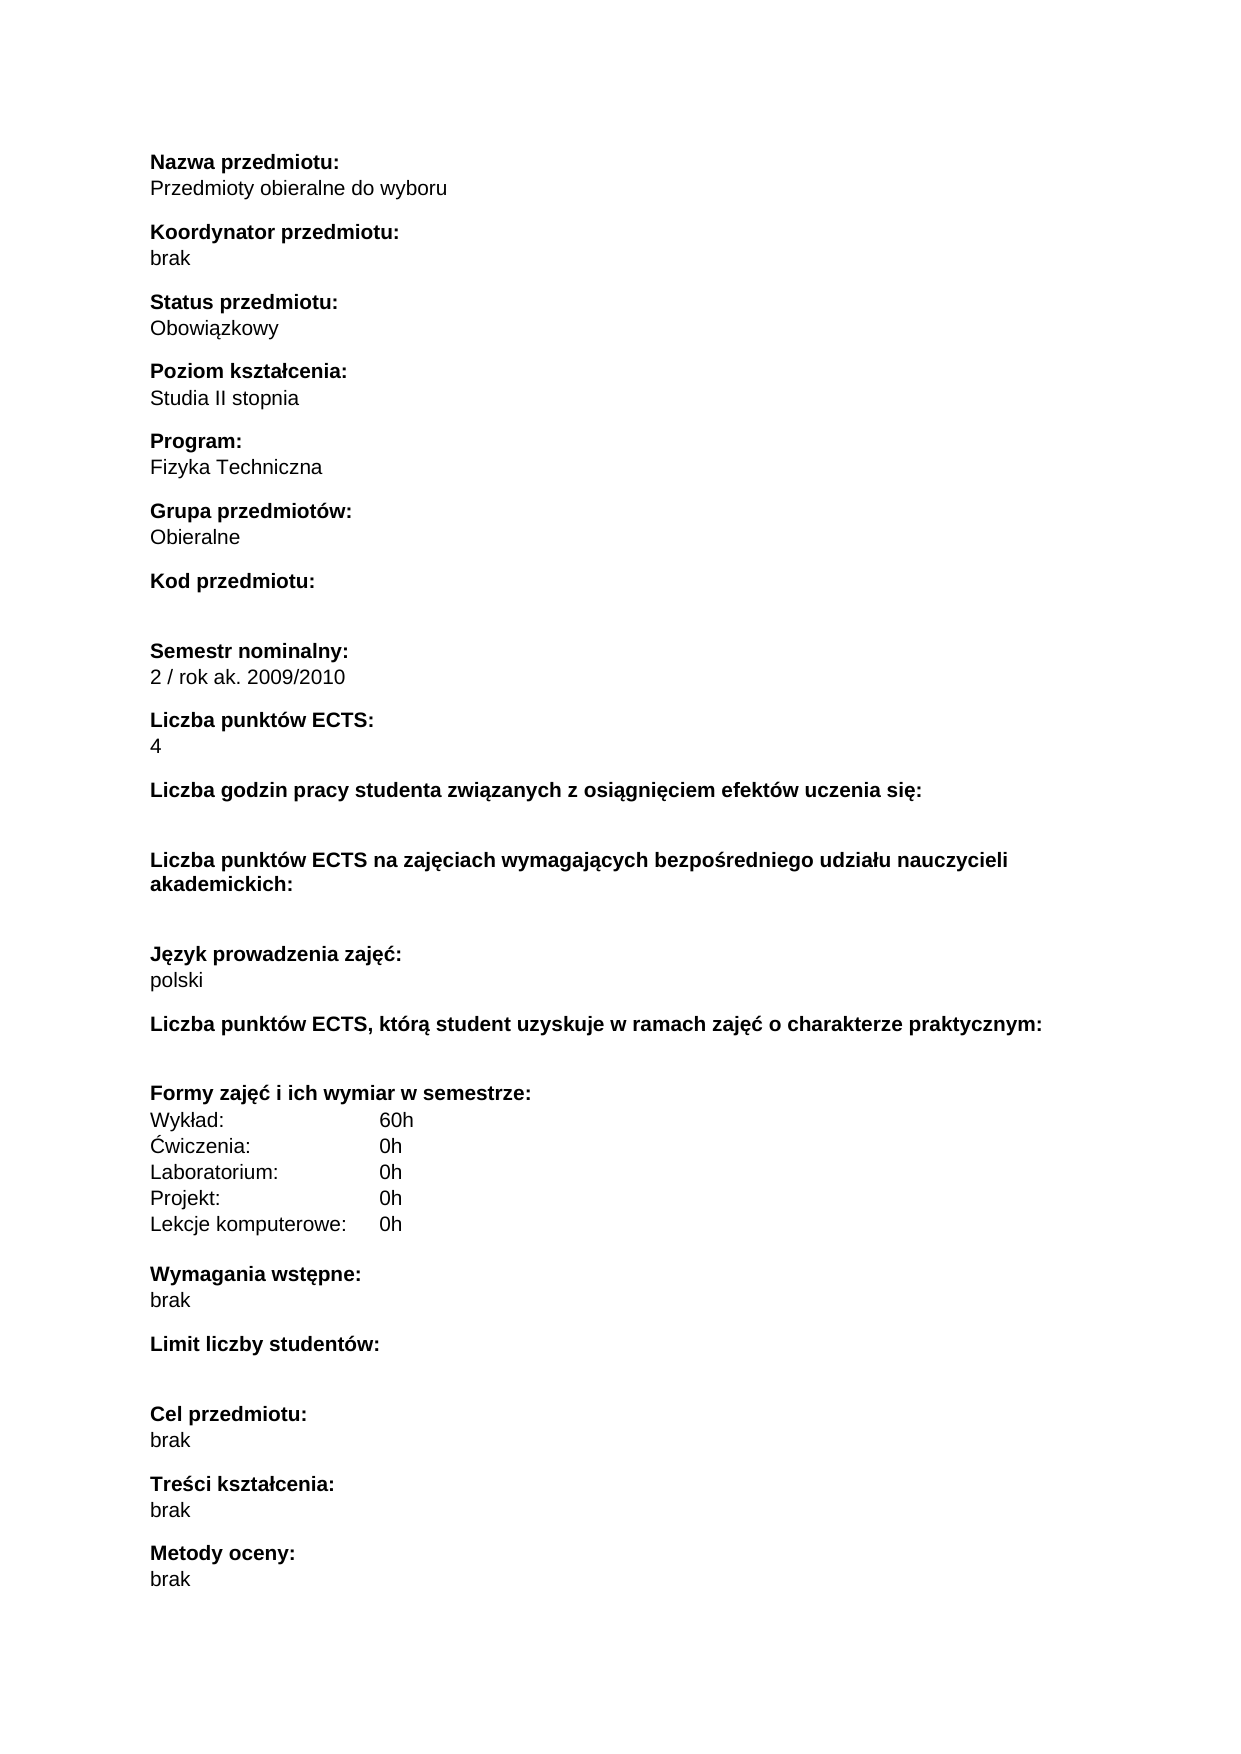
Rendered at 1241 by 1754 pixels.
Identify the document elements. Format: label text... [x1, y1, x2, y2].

text Kod przedmiotu: [150, 569, 1090, 593]
table_header Wykład: [140, 1108, 367, 1132]
text Formy zajęć i ich wymiar w semestrze: [150, 1081, 1090, 1105]
text Nazwa przedmiotu: [150, 150, 1090, 174]
text Wymagania wstępne: [150, 1262, 1090, 1286]
text Liczba punktów ECTS na zajęciach wymagających bezpośredniego udziału nauczycieli akademickich: [150, 848, 1090, 896]
table_header 60h [369, 1108, 597, 1132]
text Semestr nominalny: [150, 638, 1090, 662]
text Język prowadzenia zajęć: [150, 942, 1090, 966]
text Studia II stopnia [150, 385, 1090, 409]
text brak [150, 1288, 1090, 1312]
text Obowiązkowy [150, 316, 1090, 339]
table_cell Lekcje komputerowe: [140, 1212, 367, 1236]
table_cell 0h [369, 1184, 597, 1210]
text Przedmioty obieralne do wyboru [150, 176, 1090, 200]
table_cell Laboratorium: [140, 1160, 367, 1184]
text Metody oceny: [150, 1541, 1090, 1565]
text Cel przedmiotu: [150, 1402, 1090, 1426]
text Liczba punktów ECTS, którą student uzyskuje w ramach zajęć o charakterze praktycznym: [150, 1011, 1090, 1035]
text Treści kształcenia: [150, 1471, 1090, 1495]
text Poziom kształcenia: [150, 359, 1090, 383]
table_cell Ćwiczenia: [140, 1134, 367, 1158]
text brak [150, 246, 1090, 270]
text Koordynator przedmiotu: [150, 220, 1090, 244]
table_cell 0h [369, 1158, 597, 1184]
table_cell 0h [369, 1132, 597, 1158]
table_cell 0h [369, 1210, 597, 1236]
text brak [150, 1428, 1090, 1452]
text brak [150, 1497, 1090, 1521]
text 2 / rok ak. 2009/2010 [150, 664, 1090, 688]
text Fizyka Techniczna [150, 455, 1090, 479]
text brak [150, 1567, 1090, 1591]
text Status przedmiotu: [150, 289, 1090, 313]
text Obieralne [150, 525, 1090, 549]
text Liczba godzin pracy studenta związanych z osiągnięciem efektów uczenia się: [150, 778, 1090, 802]
text Limit liczby studentów: [150, 1332, 1090, 1356]
text 4 [150, 734, 1090, 758]
text polski [150, 968, 1090, 992]
table_cell Projekt: [140, 1186, 367, 1210]
text Grupa przedmiotów: [150, 499, 1090, 523]
text Program: [150, 429, 1090, 453]
text Liczba punktów ECTS: [150, 708, 1090, 732]
